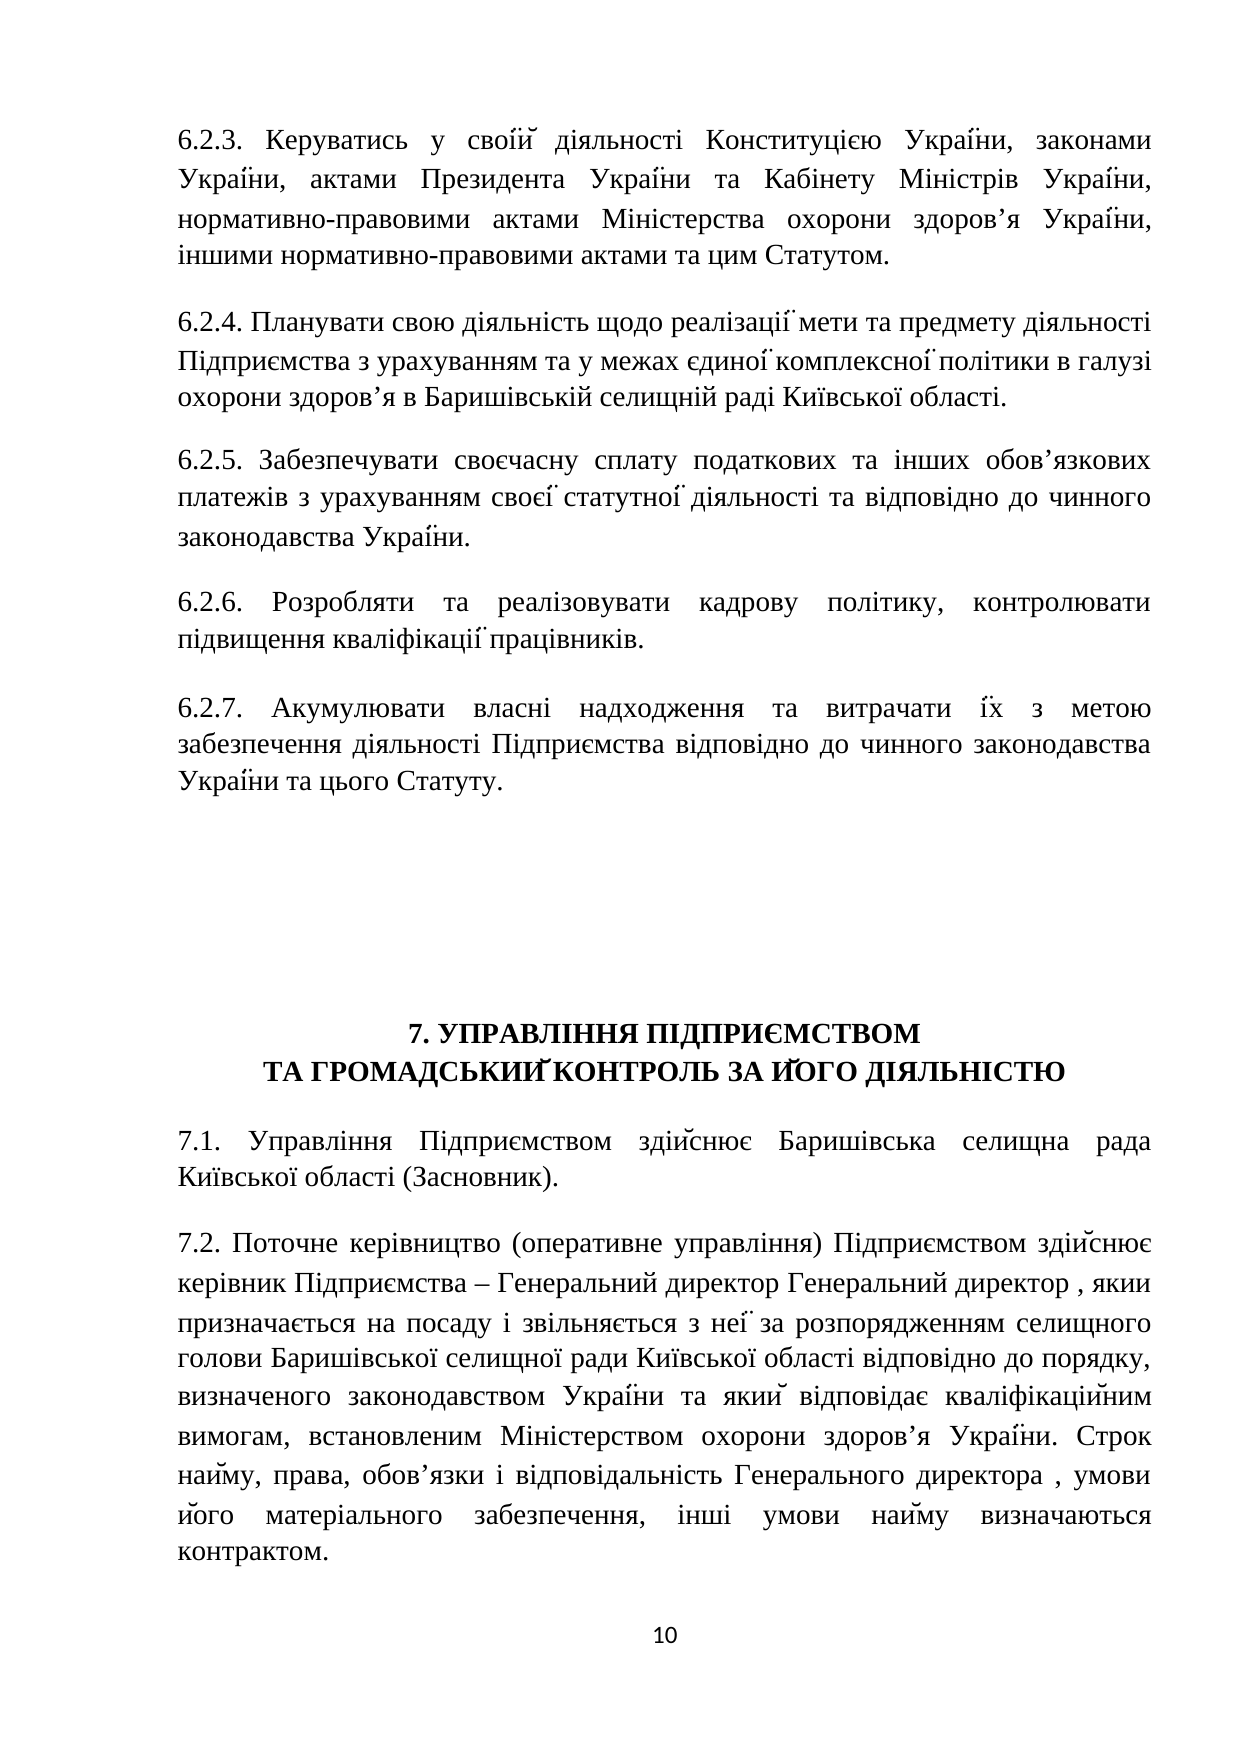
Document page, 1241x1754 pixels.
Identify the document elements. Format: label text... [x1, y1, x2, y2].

text 6.2.7. Акумулювати власні надходження та витрачати їх з метою забезпечення діяльності Підприємства відповідно до чинного законодавства України та цього Статуту. [177, 686, 1152, 799]
text 7. УПРАВЛІННЯ ПІДПРИЄМСТВОМ ТА ГРОМАДСЬКИЙ КОНТРОЛЬ ЗА ЙОГО ДІЯЛЬНІСТЮ [177, 1017, 1152, 1090]
text 6.2.3. Керуватись у своїй діяльності Конституцією України, законами України, актами Президента України та Кабінету Міністрів України, нормативно-правовими актами Міністерства охорони здоров’я України, іншими нормативно-правовими актами та цим Статутом. [177, 118, 1152, 271]
text 6.2.6. Розробляти та реалізовувати кадрову політику, контролювати підвищення кваліфікації працівників. [177, 584, 1152, 657]
text 6.2.4. Планувати свою діяльність щодо реалізації мети та предмету діяльності Підприємства з урахуванням та у межах єдиної комплексної політики в галузі охорони здоров’я в Баришівській селищній раді Київської області. [177, 300, 1152, 413]
text 7.1. Управління Підприємством здійснює Баришівська селищна рада Київської області (Засновник). [177, 1119, 1152, 1192]
text 6.2.5. Забезпечувати своєчасну сплату податкових та інших обов’язкових платежів з урахуванням своєї статутної діяльності та відповідно до чинного законодавства України. [177, 442, 1152, 555]
text 7.2. Поточне керівництво (оперативне управління) Підприємством здійснює керівник Підприємства – Генеральний директор Генеральний директор , який призначається на посаду і звільняється з неї за розпорядженням селищного голови Баришівської селищної ради Київської області відповідно до порядку, визначеного законодавством України та який відповідає кваліфікаційним вимогам, встановленим Міністерством охорони здоров’я України. Строк найму, права, обов’язки і відповідальність Генерального директора , умови його матеріального забезпечення, інші умови найму визначаються контрактом. [177, 1221, 1152, 1566]
